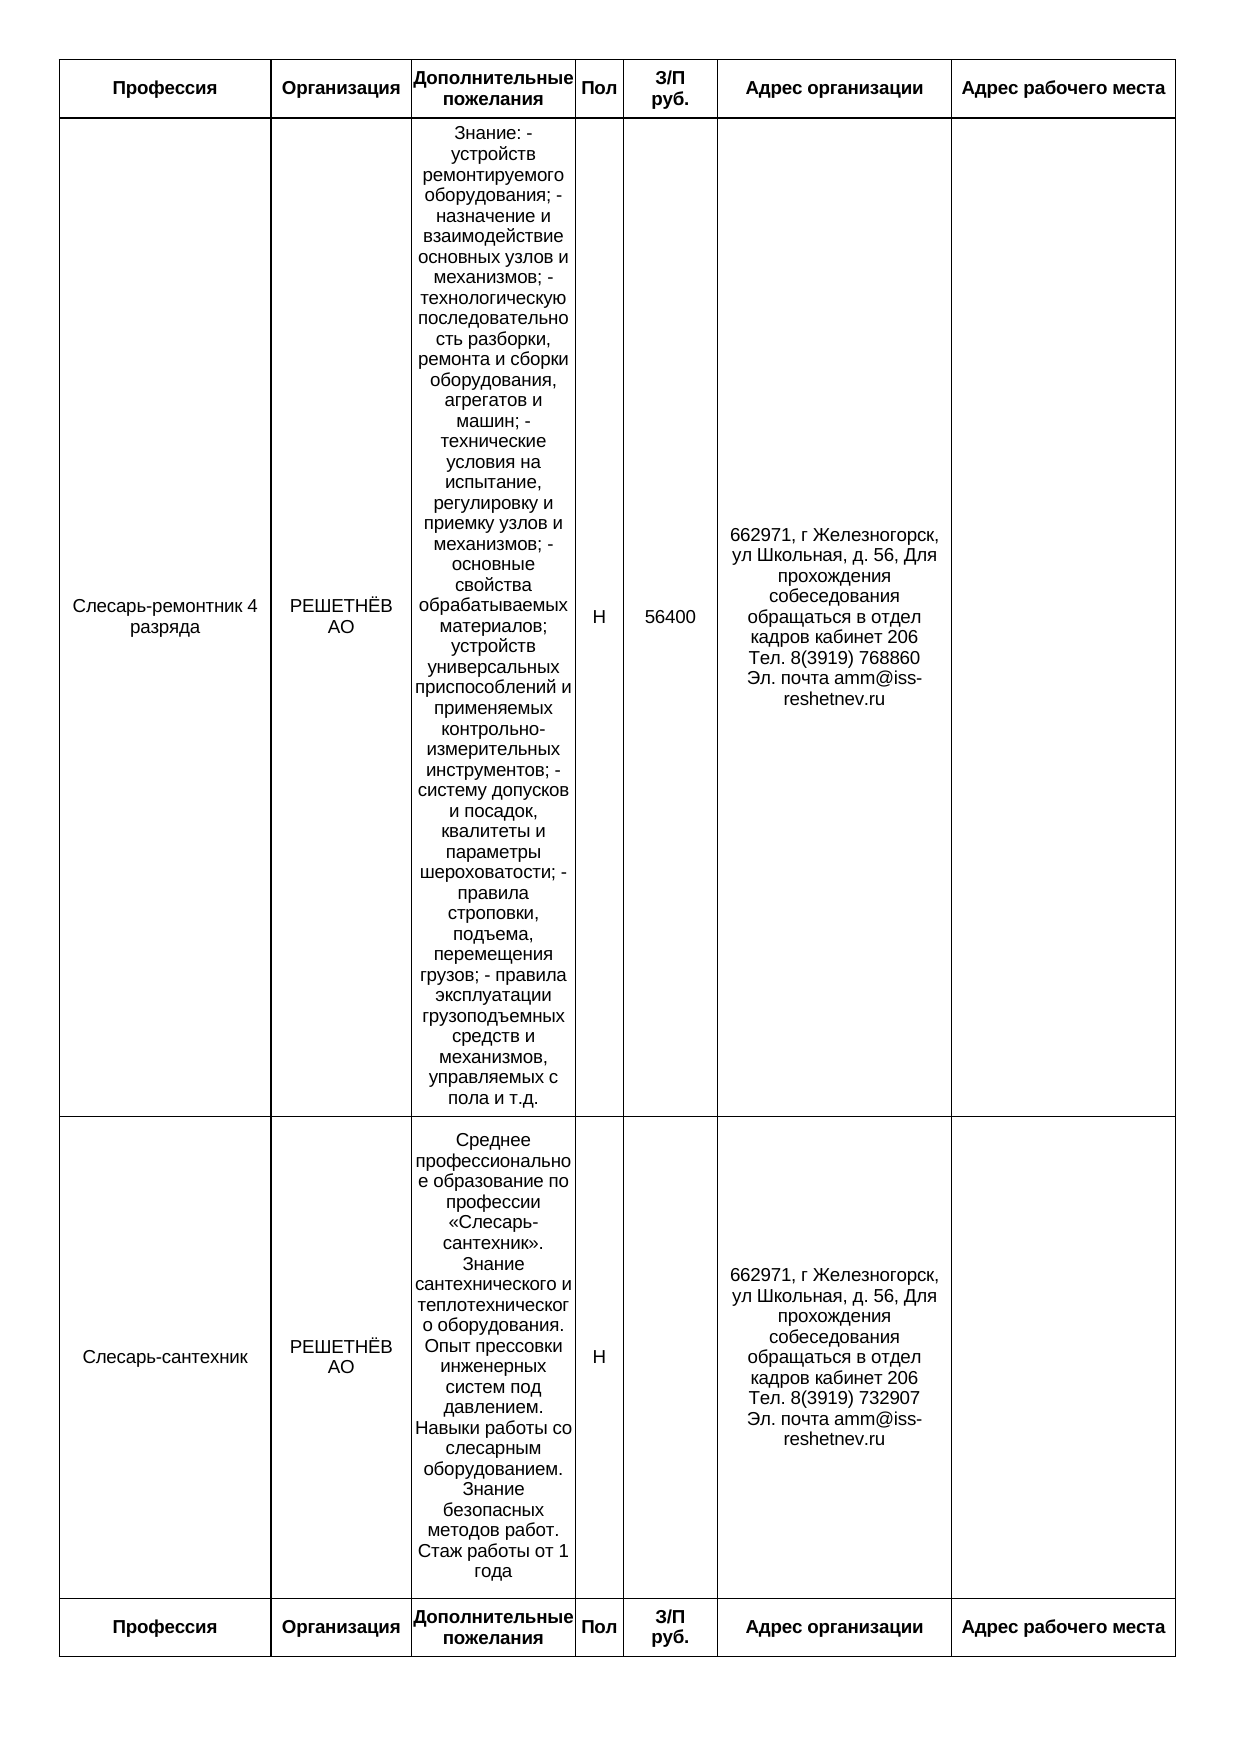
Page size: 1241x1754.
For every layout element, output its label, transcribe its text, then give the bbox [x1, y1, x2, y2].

table_cell Пол [576, 60, 623, 117]
table_cell [952, 1117, 1175, 1598]
table_cell З/П руб. [624, 60, 717, 117]
table_cell Н [576, 1117, 623, 1598]
table_cell Адрес организации [718, 1599, 951, 1656]
table_cell Адрес организации [718, 60, 951, 117]
table_cell Слесарь-сантехник [60, 1117, 270, 1598]
table_cell Среднее профессиональное образование по профессии «Слесарь-сантехник». Знание сантехнического и теплотехнического оборудования. Опыт прессовки инженерных систем под давлением. Навыки работы со слесарным оборудованием. Знание безопасных методов работ. Стаж работы от 1 года [412, 1117, 575, 1598]
table_cell РЕШЕТНЁВ АО [272, 119, 411, 1116]
table_cell Дополнительные пожелания [412, 60, 575, 117]
table_cell Дополнительные пожелания [412, 1599, 575, 1656]
table_cell [624, 1117, 717, 1598]
table_cell 56400 [624, 119, 717, 1116]
table_cell Знание: - устройств ремонтируемого оборудования; - назначение и взаимодействие основных узлов и механизмов; - технологическую последовательность разборки, ремонта и сборки оборудования, агрегатов и машин; - технические условия на испытание, регулировку и приемку узлов и механизмов; - основные свойства обрабатываемых материалов; устройств универсальных приспособлений и применяемых контрольно-измерительных инструментов; - систему допусков и посадок, квалитеты и параметры шероховатости; - правила строповки, подъема, перемещения грузов; - правила эксплуатации грузоподъемных средств и механизмов, управляемых с пола и т.д. [412, 119, 575, 1116]
table_cell Организация [272, 1599, 411, 1656]
table_cell Пол [576, 1599, 623, 1656]
table_cell Адрес рабочего места [952, 1599, 1175, 1656]
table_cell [718, 119, 951, 1116]
table_cell 662971, г Железногорск, ул Школьная, д. 56, Для прохождения собеседования обращаться в отдел кадров кабинет 206 Тел. 8(3919) 732907 Эл. почта amm@iss-reshetnev.ru [718, 1117, 951, 1598]
table_cell Организация [272, 60, 411, 117]
table_cell РЕШЕТНЁВ АО [272, 1117, 411, 1598]
table_cell Н [576, 119, 623, 1116]
table_cell Адрес рабочего места [952, 60, 1175, 117]
table_cell Профессия [60, 60, 270, 117]
table_cell [952, 119, 1175, 1116]
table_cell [60, 119, 270, 1116]
table_cell З/П руб. [624, 1599, 717, 1656]
table_cell Профессия [60, 1599, 270, 1656]
